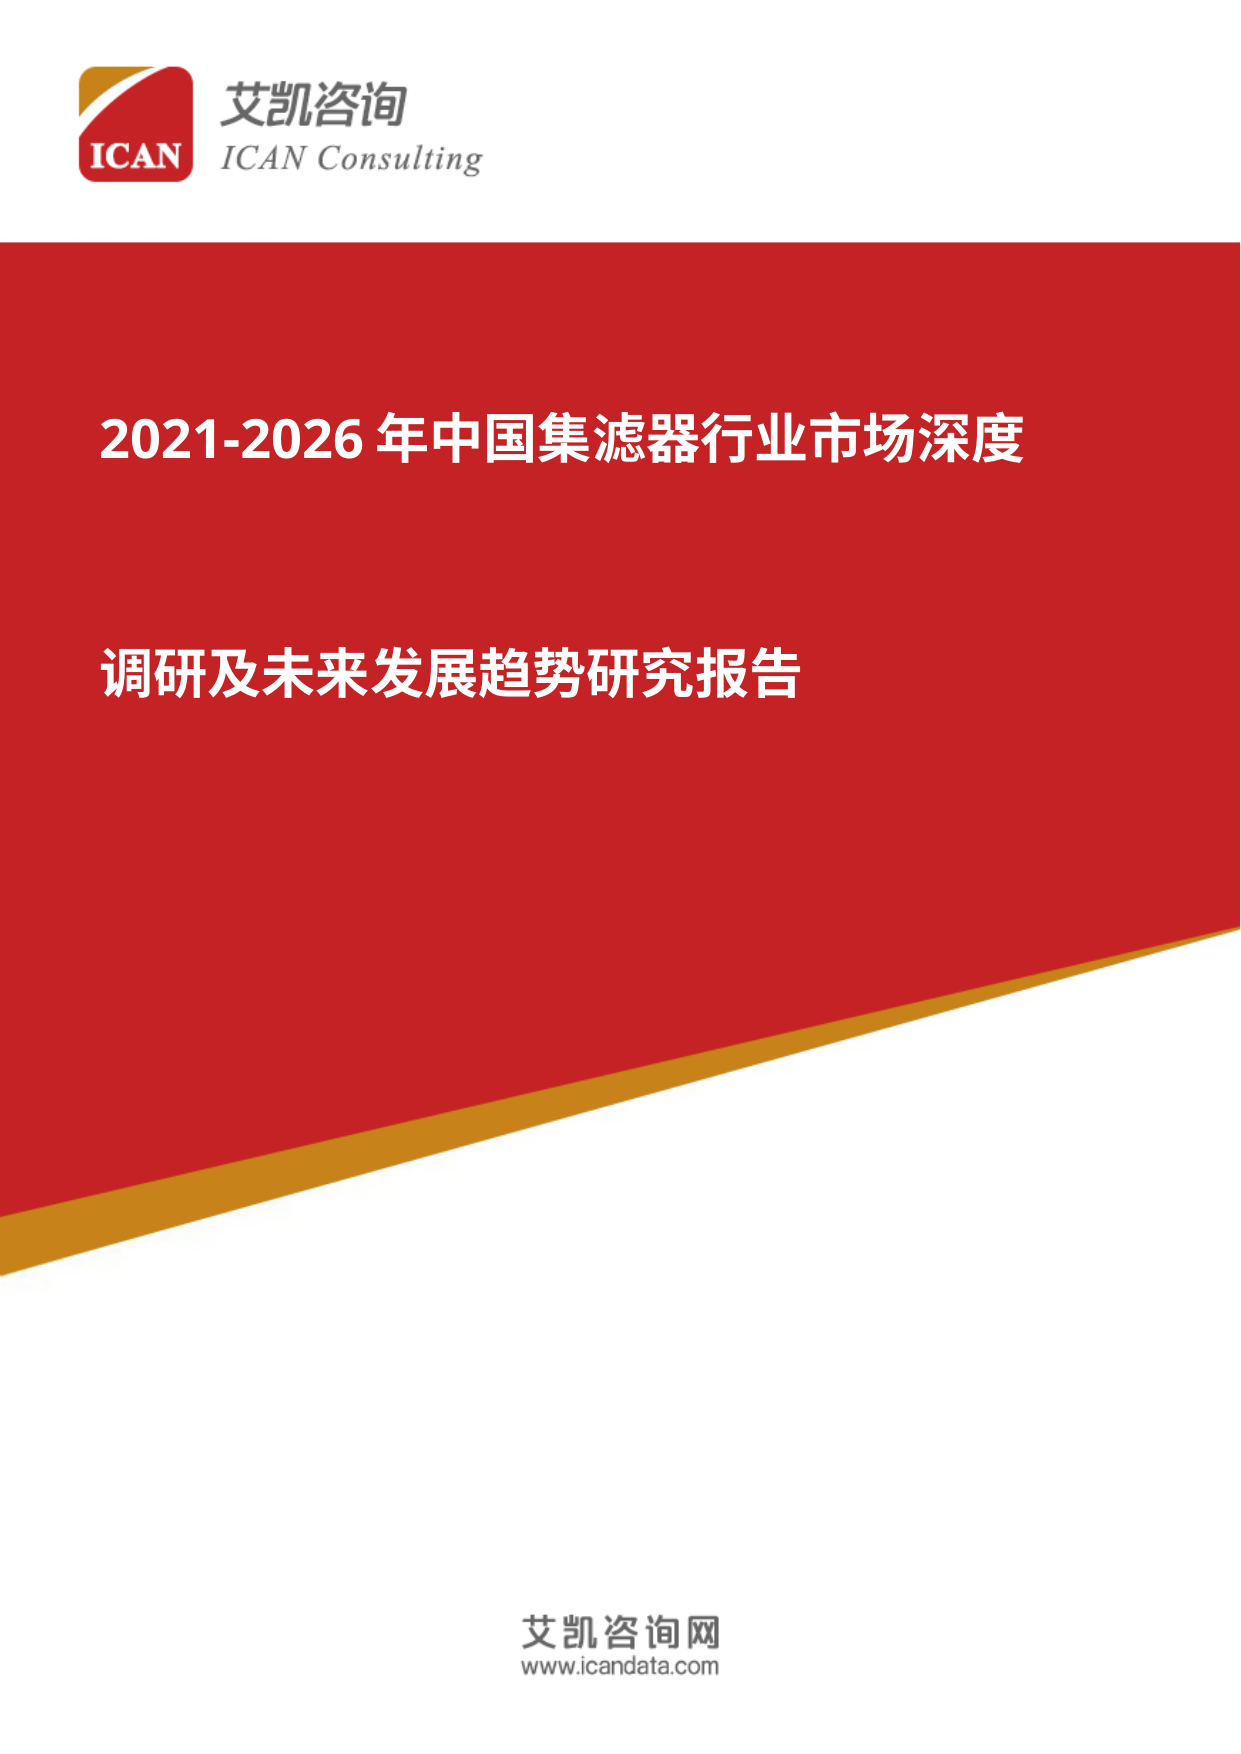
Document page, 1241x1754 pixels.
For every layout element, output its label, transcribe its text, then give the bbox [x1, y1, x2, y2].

picture [0, 5, 1241, 1754]
subtitle 2021-2026年中国集滤器行业市场深度调研及未来发展趋势研究报告 [99, 386, 1053, 718]
